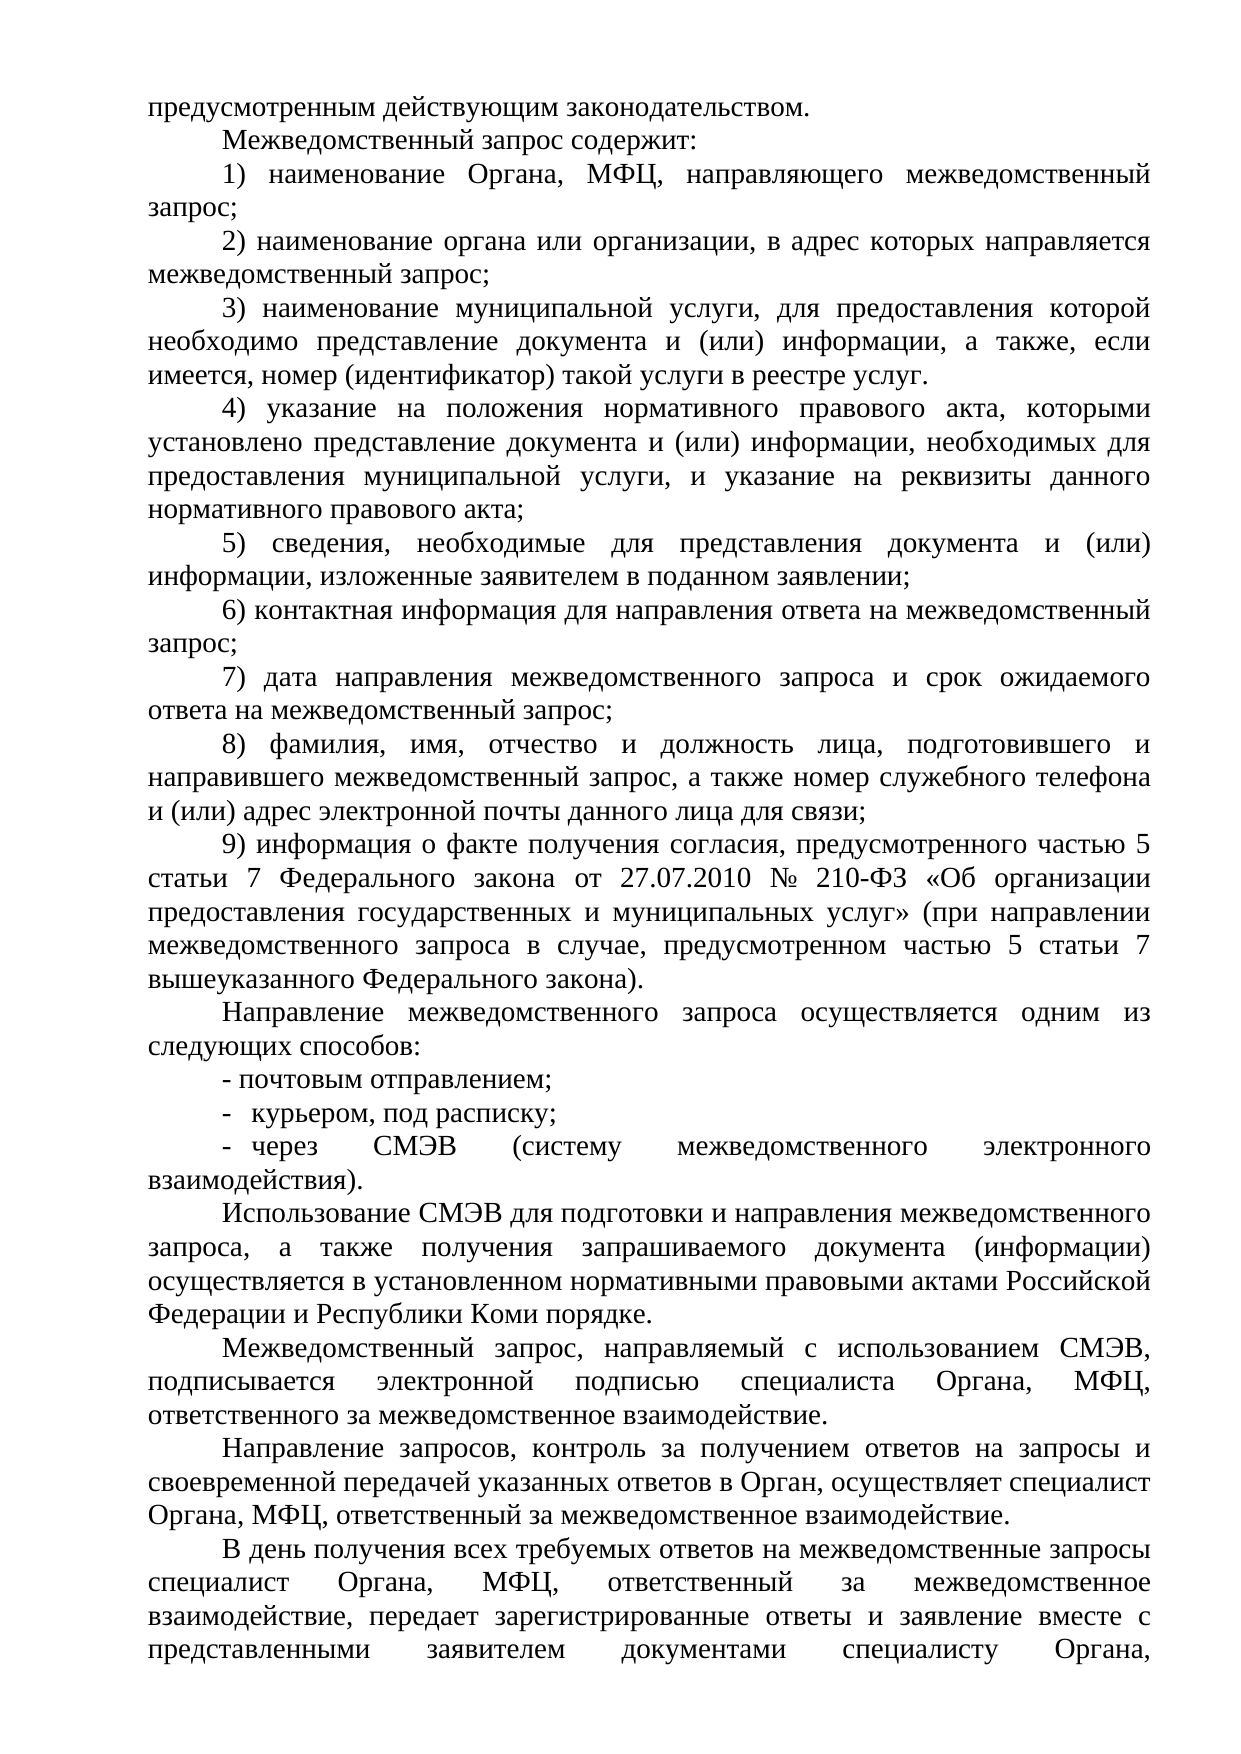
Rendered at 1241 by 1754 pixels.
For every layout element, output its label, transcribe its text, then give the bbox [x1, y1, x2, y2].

text Направление межведомственного запроса осуществляется одним из следующих способов: [148, 994, 1152, 1061]
text - через СМЭВ (систему межведомственного электронного взаимодействия). [148, 1128, 1152, 1196]
text 1) наименование Органа, МФЦ, направляющего межведомственный запрос; [148, 156, 1152, 223]
text 3) наименование муниципальной услуги, для предоставления которой необходимо представление документа и (или) информации, а также, если имеется, номер (идентификатор) такой услуги в реестре услуг. [148, 290, 1152, 391]
text - курьером, под расписку; [148, 1095, 1152, 1128]
text Использование СМЭВ для подготовки и направления межведомственного запроса, а также получения запрашиваемого документа (информации) осуществляется в установленном нормативными правовыми актами Российской Федерации и Республики Коми порядке. [148, 1196, 1152, 1330]
text 6) контактная информация для направления ответа на межведомственный запрос; [148, 592, 1152, 659]
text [148, 1531, 1152, 1665]
text 5) сведения, необходимые для представления документа и (или) информации, изложенные заявителем в поданном заявлении; [148, 525, 1152, 592]
text 7) дата направления межведомственного запроса и срок ожидаемого ответа на межведомственный запрос; [148, 659, 1152, 726]
text 8) фамилия, имя, отчество и должность лица, подготовившего и направившего межведомственный запрос, а также номер служебного телефона и (или) адрес электронной почты данного лица для связи; [148, 726, 1152, 827]
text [148, 89, 1152, 122]
text 9) информация о факте получения согласия, предусмотренного частью 5 статьи 7 Федерального закона от 27.07.2010 № 210-ФЗ «Об организации предоставления государственных и муниципальных услуг» (при направлении межведомственного запроса в случае, предусмотренном частью 5 статьи 7 вышеуказанного Федерального закона). [148, 827, 1152, 994]
text 2) наименование органа или организации, в адрес которых направляется межведомственный запрос; [148, 223, 1152, 290]
text - почтовым отправлением; [148, 1061, 1152, 1095]
text 4) указание на положения нормативного правового акта, которыми установлено представление документа и (или) информации, необходимых для предоставления муниципальной услуги, и указание на реквизиты данного нормативного правового акта; [148, 391, 1152, 525]
text Межведомственный запрос, направляемый с использованием СМЭВ, подписывается электронной подписью специалиста Органа, МФЦ, ответственного за межведомственное взаимодействие. [148, 1330, 1152, 1430]
text Межведомственный запрос содержит: [148, 122, 1152, 156]
text Направление запросов, контроль за получением ответов на запросы и своевременной передачей указанных ответов в Орган, осуществляет специалист Органа, МФЦ, ответственный за межведомственное взаимодействие. [148, 1430, 1152, 1531]
